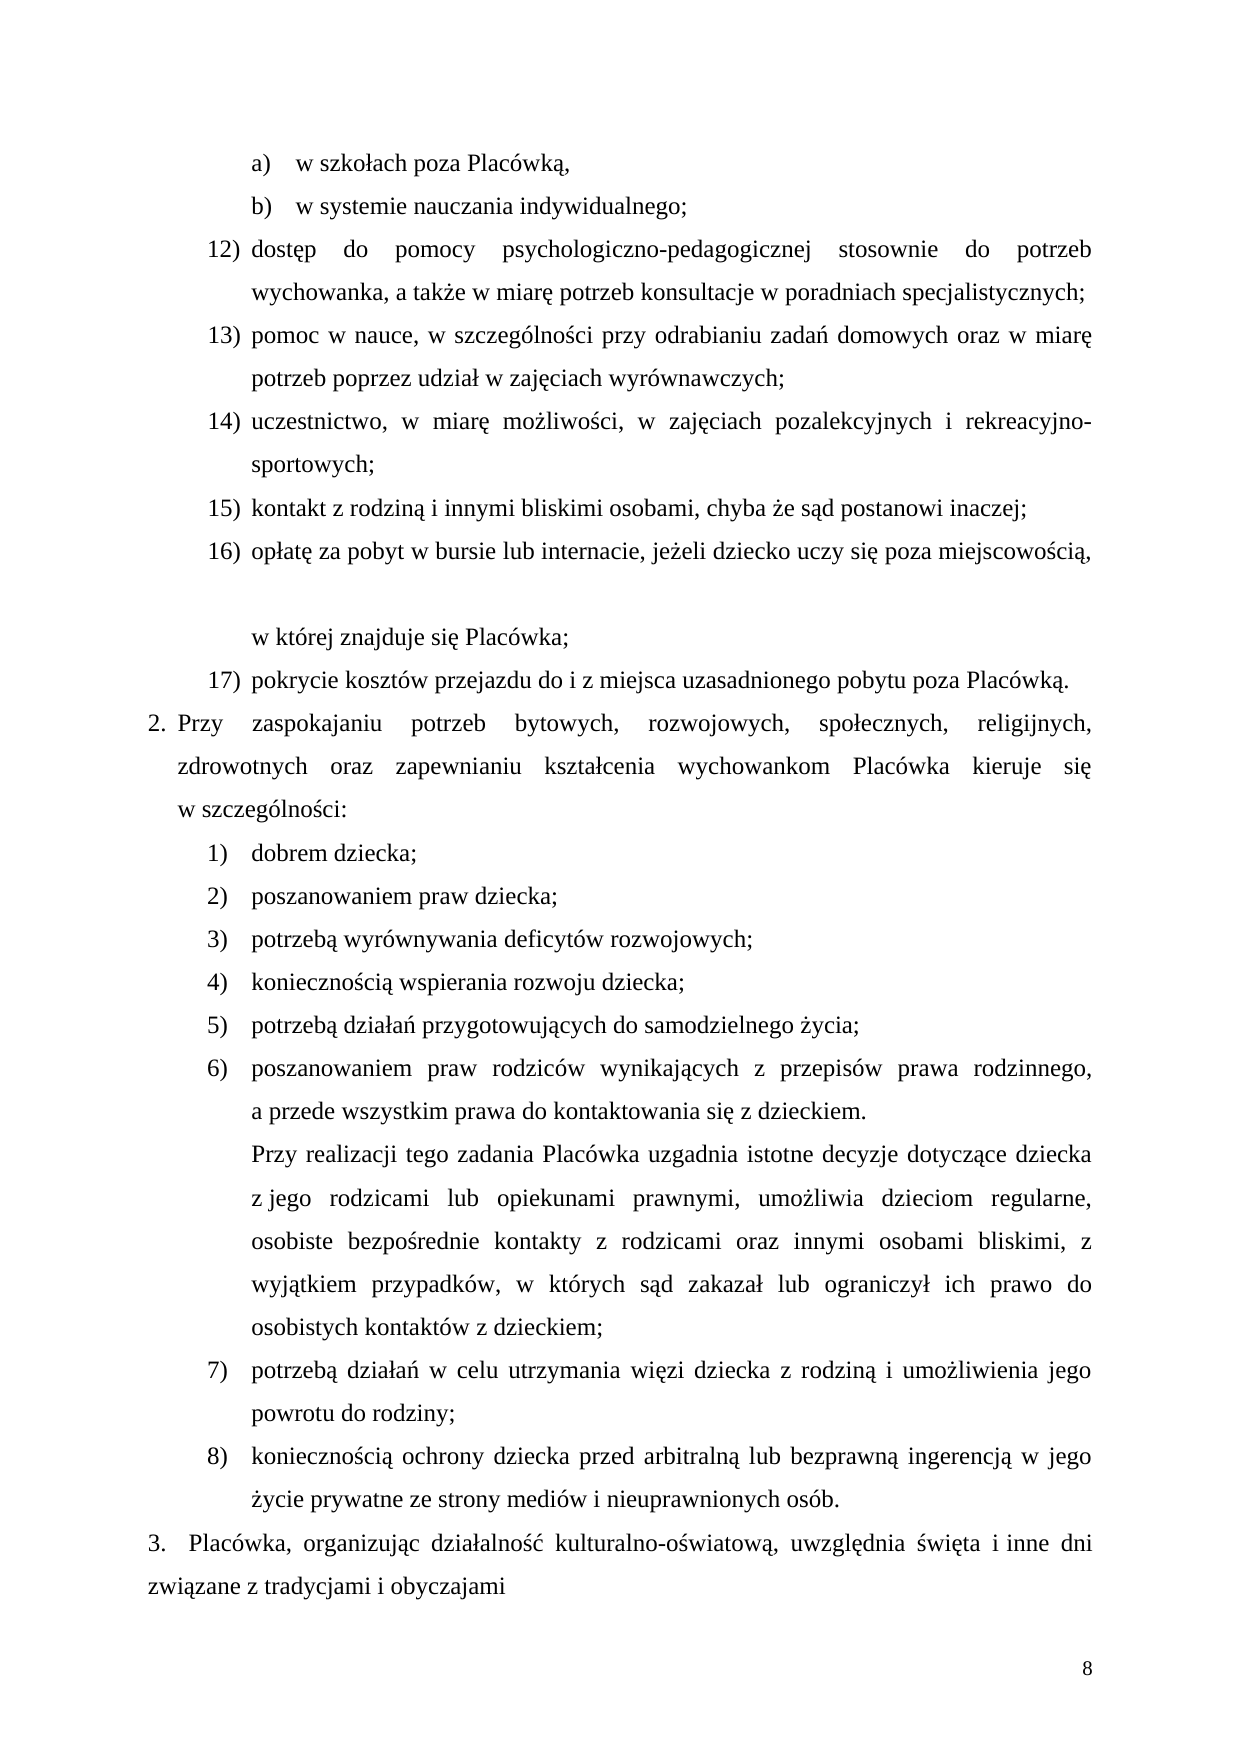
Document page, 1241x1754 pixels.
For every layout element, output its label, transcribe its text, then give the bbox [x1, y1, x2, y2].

list uczestnictwo, w miarę możliwości, w zajęciach pozalekcyjnych i rekreacyjno-sportowych; [207, 406, 1092, 478]
list w systemie nauczania indywidualnego; [223, 191, 1092, 219]
list koniecznością ochrony dziecka przed arbitralną lub bezprawną ingerencją w jego życie prywatne ze strony mediów i nieuprawnionych osób. [207, 1441, 1092, 1513]
list potrzebą wyrównywania deficytów rozwojowych; [207, 924, 1092, 953]
list potrzebą działań w celu utrzymania więzi dziecka z rodziną i umożliwienia jego powrotu do rodziny; [207, 1355, 1092, 1427]
text Przy realizacji tego zadania Placówka uzgadnia istotne decyzje dotyczące dziecka z jego rodzicami lub opiekunami prawnymi, umożliwia dzieciom regularne, osobiste bezpośrednie kontakty z rodzicami oraz innymi osobami bliskimi, z wyjątkiem przypadków, w których sąd zakazał lub ograniczył ich prawo do osobistych kontaktów z dzieckiem; [207, 1139, 1092, 1341]
list kontakt z rodziną i innymi bliskimi osobami, chyba że sąd postanowi inaczej; [207, 493, 1092, 521]
list potrzebą działań przygotowujących do samodzielnego życia; [207, 1010, 1092, 1039]
list poszanowaniem praw dziecka; [207, 881, 1092, 909]
list pokrycie kosztów przejazdu do i z miejsca uzasadnionego pobytu poza Placówką. [207, 665, 1092, 694]
list Placówka, organizując działalność kulturalno-oświatową, uwzględnia święta i inne dni związane z tradycjami i obyczajami [148, 1528, 1092, 1599]
list koniecznością wspierania rozwoju dziecka; [207, 967, 1092, 996]
list dobrem dziecka; [207, 838, 1092, 866]
list w szkołach poza Placówką, [223, 148, 1092, 176]
list poszanowaniem praw rodziców wynikających z przepisów prawa rodzinnego, a przede wszystkim prawa do kontaktowania się z dzieckiem. [207, 1053, 1092, 1125]
list opłatę za pobyt w bursie lub internacie, jeżeli dziecko uczy się poza miejscowością, w której znajduje się Placówka; [207, 536, 1092, 651]
list dostęp do pomocy psychologiczno-pedagogicznej stosownie do potrzeb wychowanka, a także w miarę potrzeb konsultacje w poradniach specjalistycznych; [207, 234, 1092, 306]
list Przy zaspokajaniu potrzeb bytowych, rozwojowych, społecznych, religijnych, zdrowotnych oraz zapewnianiu kształcenia wychowankom Placówka kieruje się w szczególności: [148, 708, 1092, 823]
list pomoc w nauce, w szczególności przy odrabianiu zadań domowych oraz w miarę potrzeb poprzez udział w zajęciach wyrównawczych; [207, 320, 1092, 392]
